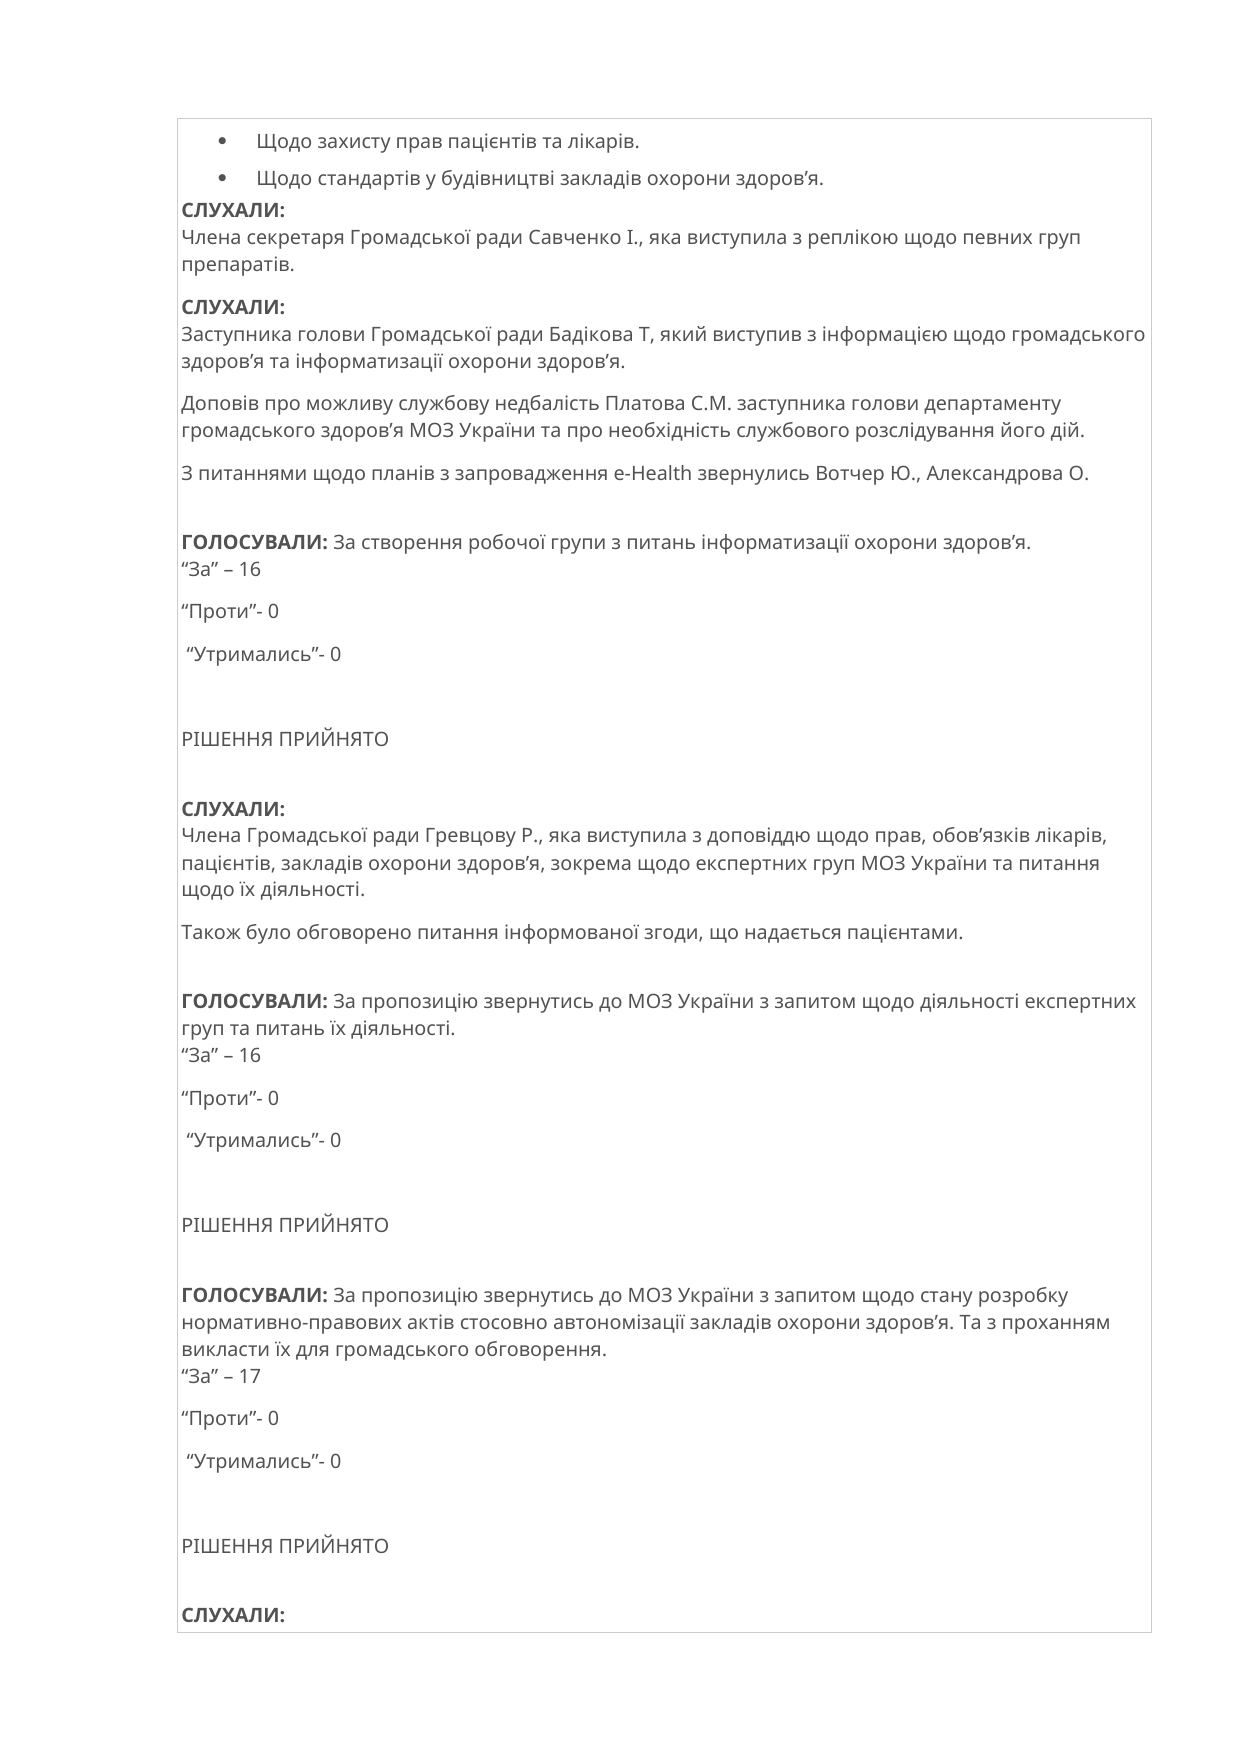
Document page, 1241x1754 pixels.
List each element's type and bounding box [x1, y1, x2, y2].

table_header [178, 119, 1151, 1631]
